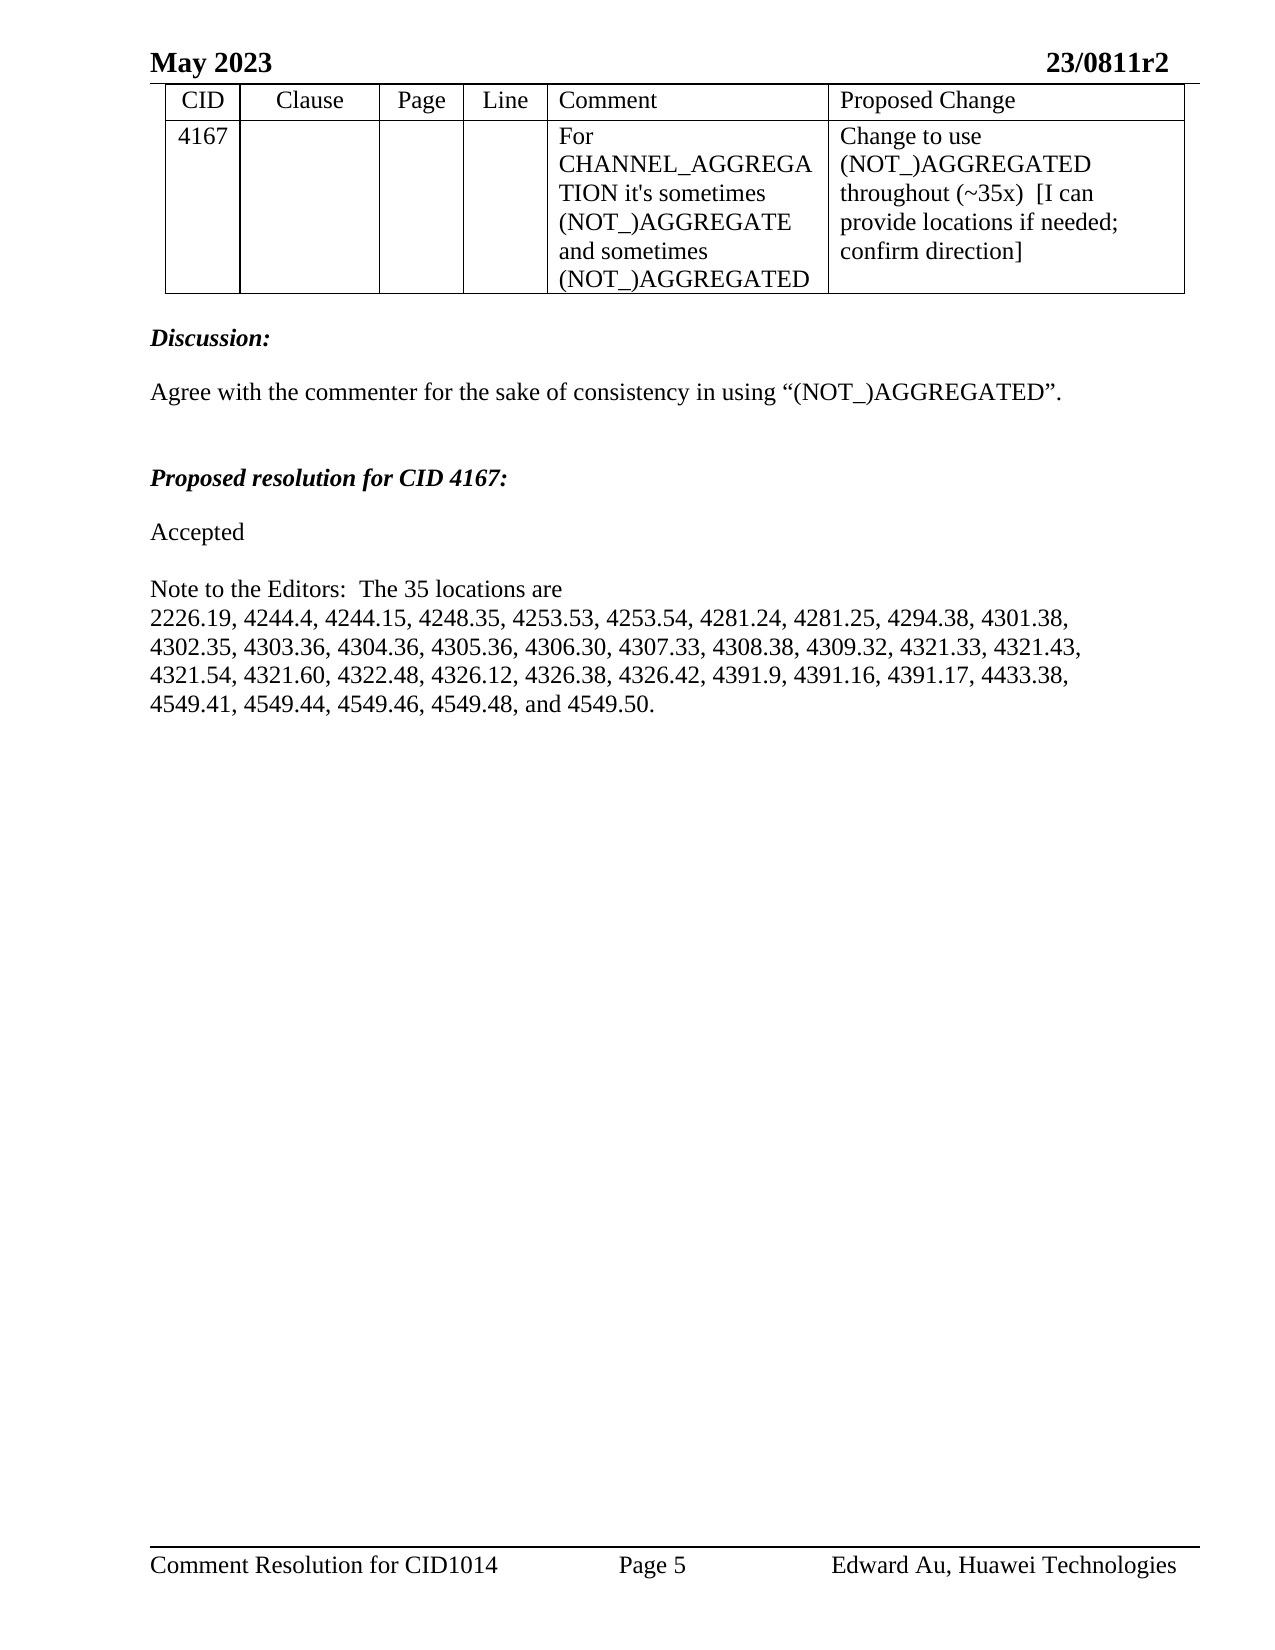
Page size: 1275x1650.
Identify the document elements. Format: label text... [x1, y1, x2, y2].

text Note to the Editors: The 35 locations are [150, 574, 1200, 603]
text 4321.54, 4321.60, 4322.48, 4326.12, 4326.38, 4326.42, 4391.9, 4391.16, 4391.17, 4433.38, [150, 661, 1200, 689]
table_cell [380, 121, 463, 293]
table_cell Change to use (NOT_)AGGREGATED throughout (~35x) [I can provide locations if needed; confirm direction] [829, 121, 1184, 293]
text 2226.19, 4244.4, 4244.15, 4248.35, 4253.53, 4253.54, 4281.24, 4281.25, 4294.38, 4301.38, [150, 603, 1200, 632]
table_header CID [166, 85, 239, 120]
text Proposed resolution for CID 4167: [150, 463, 1200, 492]
table_header Comment [548, 85, 828, 120]
table_cell [241, 121, 379, 293]
table_cell For CHANNEL_AGGREGATION it's sometimes (NOT_)AGGREGATE and sometimes (NOT_)AGGREGATED [548, 121, 828, 293]
table_header Proposed Change [829, 85, 1184, 120]
text Agree with the commenter for the sake of consistency in using “(NOT_)AGGREGATED”. [150, 377, 1200, 406]
text Accepted [150, 517, 1200, 546]
table_header Line [464, 85, 547, 120]
table_cell [464, 121, 547, 293]
table_header Clause [241, 85, 379, 120]
table_header Page [380, 85, 463, 120]
text 4549.41, 4549.44, 4549.46, 4549.48, and 4549.50. [150, 689, 1200, 718]
text 4302.35, 4303.36, 4304.36, 4305.36, 4306.30, 4307.33, 4308.38, 4309.32, 4321.33, 4321.43, [150, 632, 1200, 661]
table_cell 4167 [166, 121, 239, 293]
text Discussion: [150, 323, 1200, 352]
